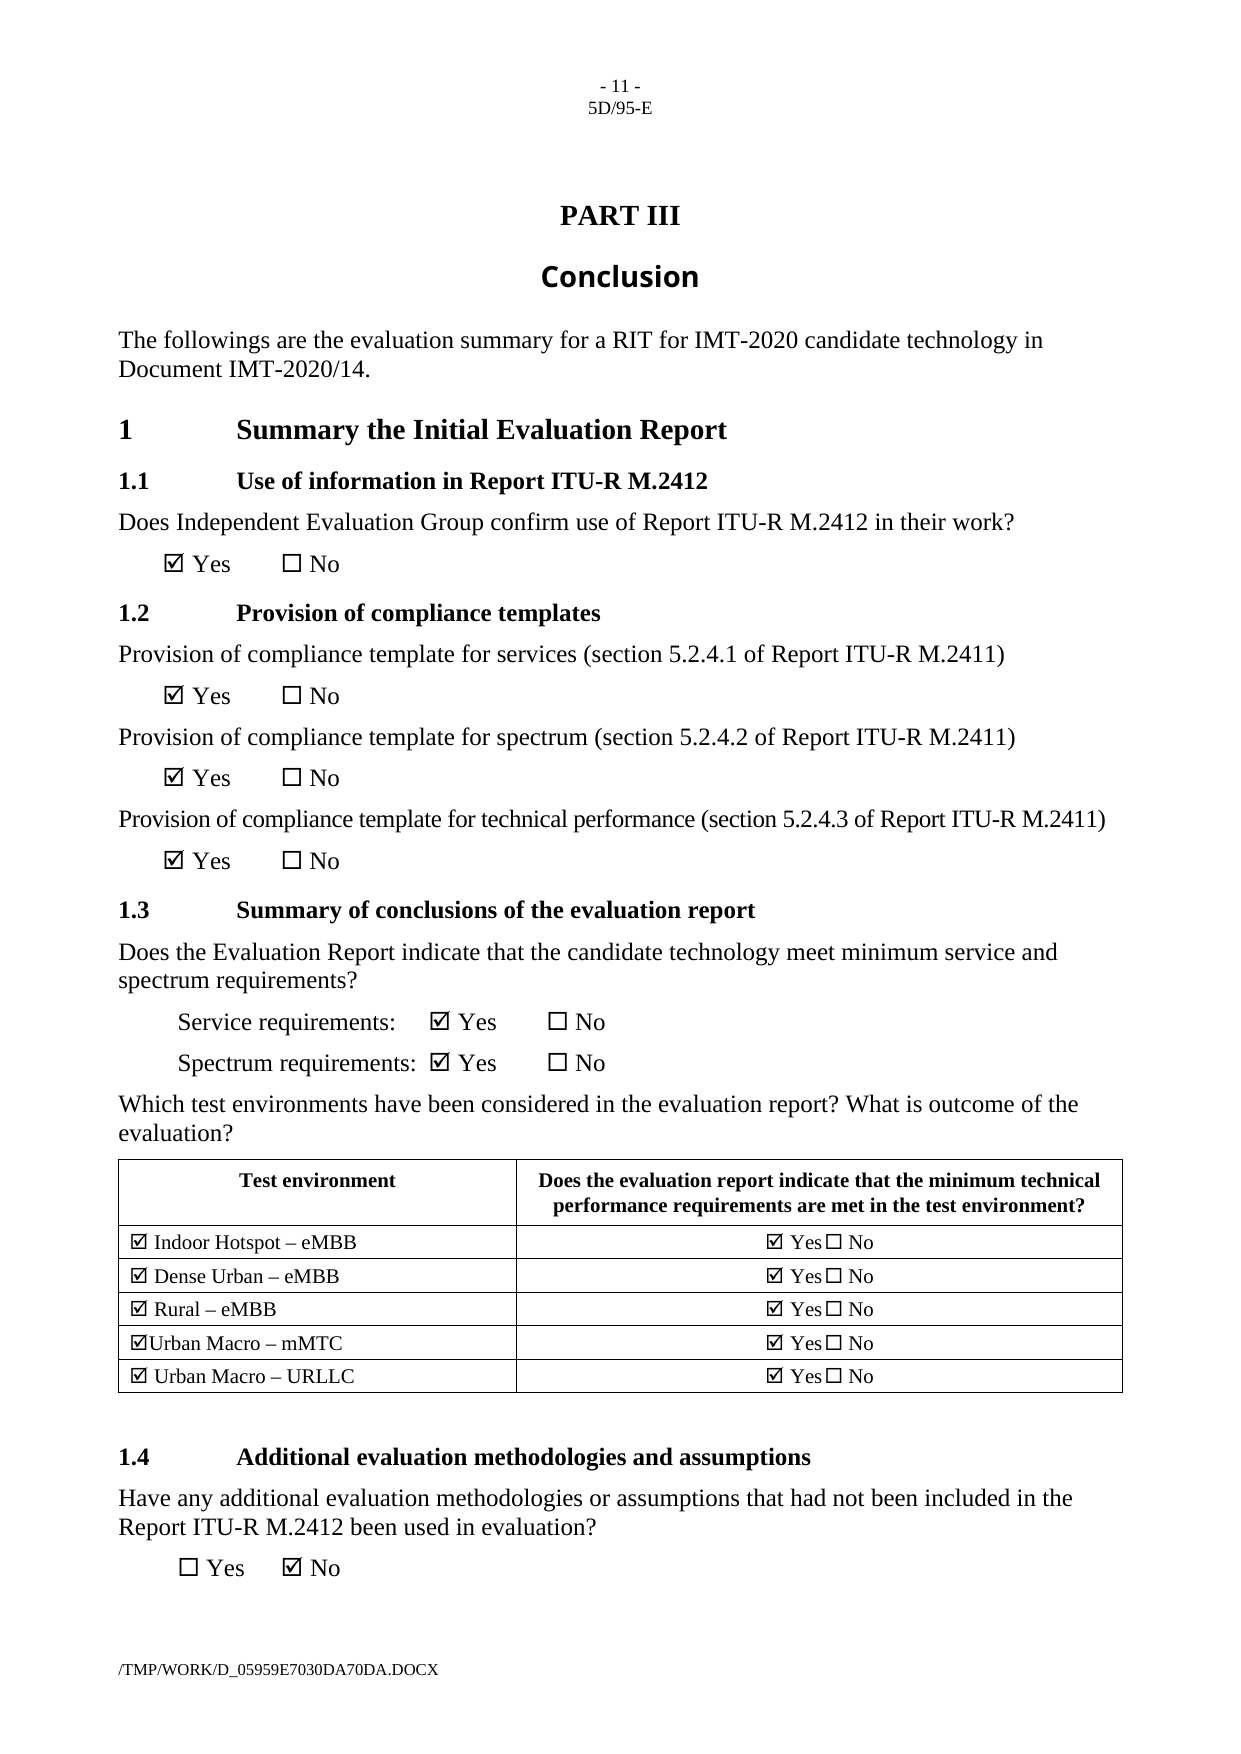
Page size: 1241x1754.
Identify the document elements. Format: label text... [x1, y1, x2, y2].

subtitle 1.4 Additional evaluation methodologies and assumptions [118, 1442, 1122, 1471]
table_cell Dense Urban – eMBB [119, 1259, 516, 1292]
text Yes No [162, 763, 1122, 792]
table_cell Urban Macro – mMTC [119, 1326, 516, 1359]
subtitle 1.2 Provision of compliance templates [118, 598, 1122, 627]
table_header Test environment [119, 1160, 516, 1225]
table_cell Yes No [517, 1226, 1122, 1258]
table_cell Yes No [517, 1360, 1122, 1392]
text Provision of compliance template for spectrum (section 5.2.4.2 of Report ITU-R M.2411) [118, 722, 1122, 751]
table_cell Yes No [517, 1259, 1122, 1292]
text Yes No [162, 846, 1122, 874]
text Provision of compliance template for technical performance (section 5.2.4.3 of Report ITU-R M.2411) [118, 804, 1122, 833]
subtitle 1.1 Use of information in Report ITU-R M.2412 [118, 466, 1122, 495]
text Service requirements: Yes No [177, 1007, 1122, 1035]
text Spectrum requirements: Yes No [177, 1048, 1122, 1077]
text The followings are the evaluation summary for a RIT for IMT-2020 candidate technology in Document IMT-2020/14. [118, 325, 1122, 383]
table_cell Yes No [517, 1326, 1122, 1359]
title Conclusion [118, 256, 1122, 296]
subtitle 1 Summary the Initial Evaluation Report [118, 412, 1122, 445]
table_cell Urban Macro – URLLC [119, 1360, 516, 1392]
text Yes No [162, 549, 1122, 577]
table_cell Indoor Hotspot – eMBB [119, 1226, 516, 1258]
text Have any additional evaluation methodologies or assumptions that had not been included in the Report ITU-R M.2412 been used in evaluation? [118, 1483, 1122, 1541]
subtitle 1.3 Summary of conclusions of the evaluation report [118, 895, 1122, 924]
table_cell Rural – eMBB [119, 1293, 516, 1325]
text Provision of compliance template for services (section 5.2.4.1 of Report ITU-R M.2411) [118, 639, 1122, 668]
table_header Does the evaluation report indicate that the minimum technical performance requirements are met in the test environment? [517, 1160, 1122, 1225]
text Does the Evaluation Report indicate that the candidate technology meet minimum service and spectrum requirements? [118, 937, 1122, 994]
text Which test environments have been considered in the evaluation report? What is outcome of the evaluation? [118, 1089, 1122, 1147]
text Yes No [177, 1553, 1122, 1582]
text Part III [118, 198, 1122, 231]
text Does Independent Evaluation Group confirm use of Report ITU-R M.2412 in their work? [118, 507, 1122, 536]
text Yes No [162, 681, 1122, 709]
table_cell Yes No [517, 1293, 1122, 1325]
